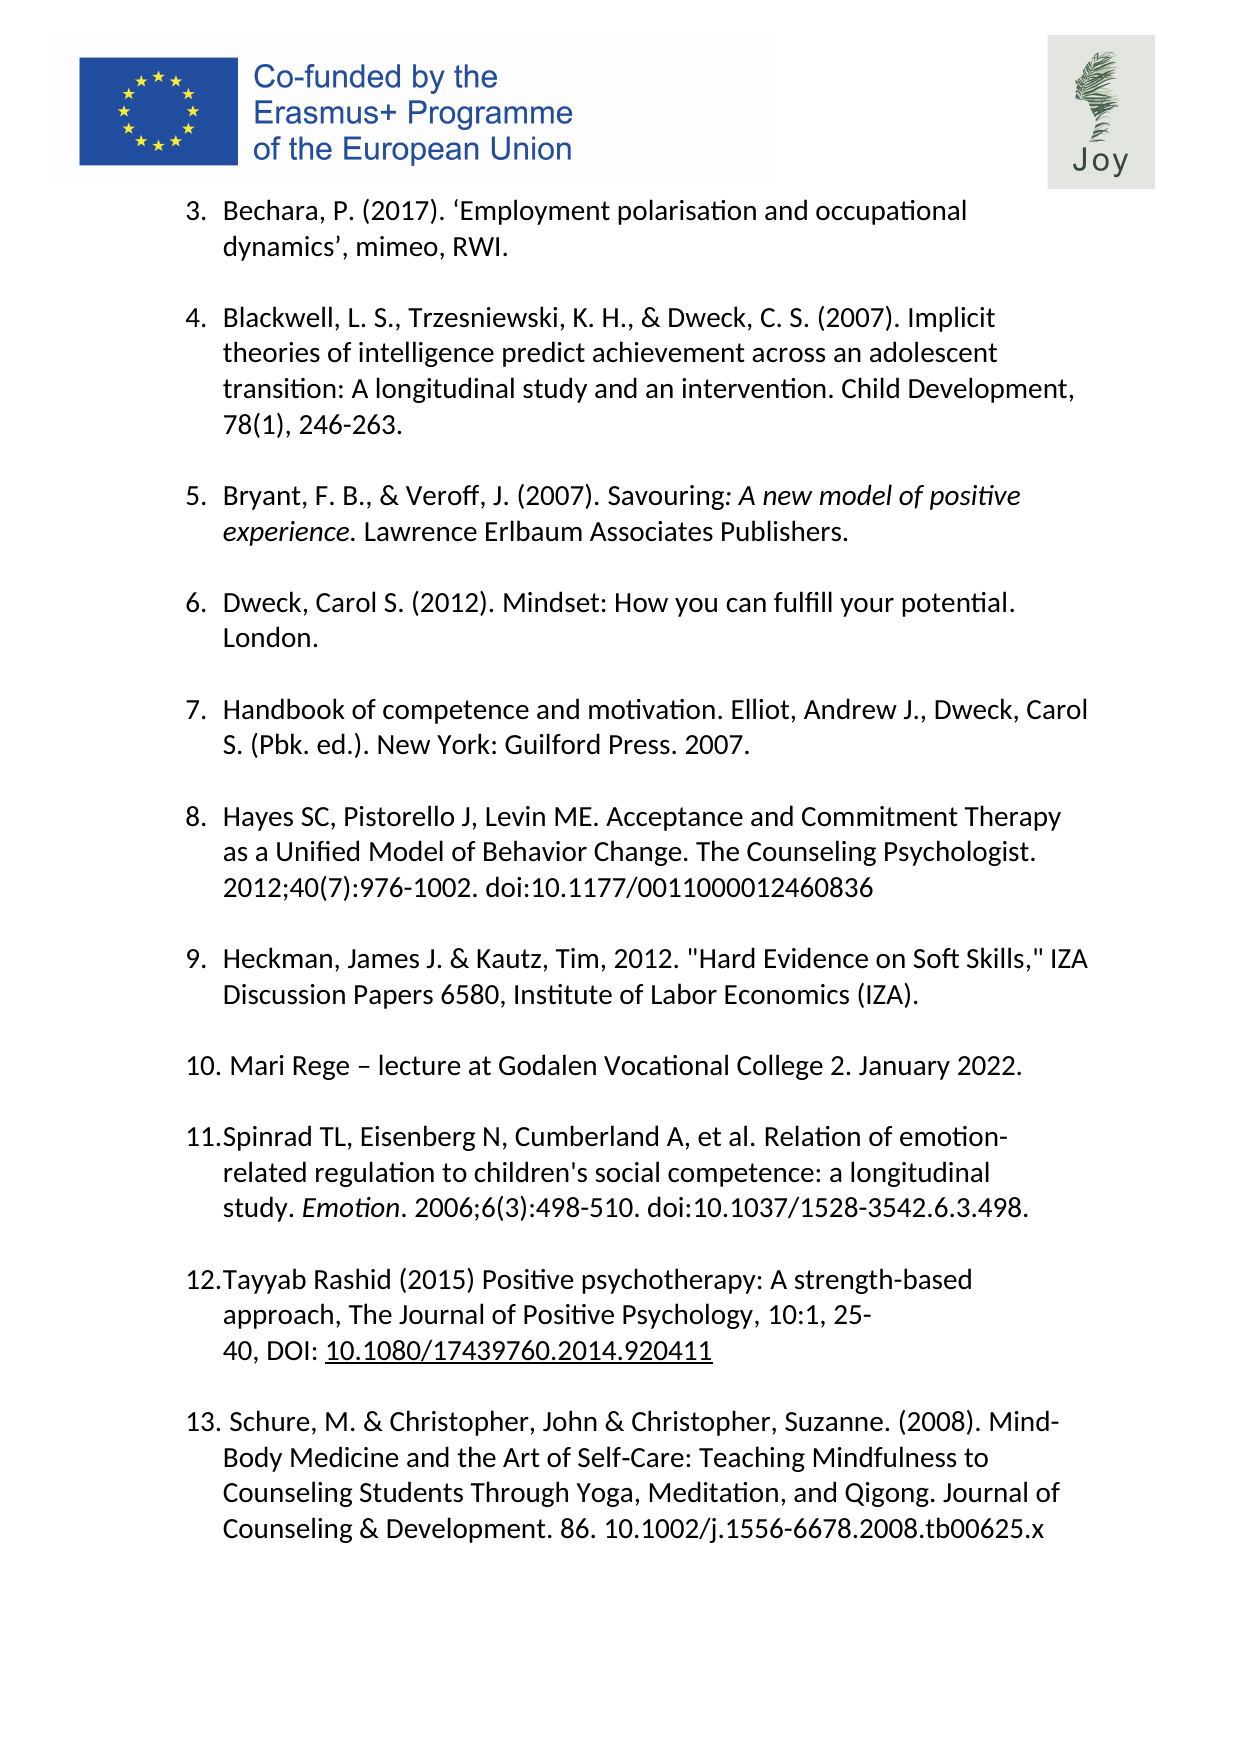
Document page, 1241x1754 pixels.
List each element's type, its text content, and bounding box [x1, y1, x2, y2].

picture [1047, 35, 1156, 189]
list Tayyab Rashid (2015) Positive psychotherapy: A strength-based approach, The Journal of Positive Psychology, 10:1, 25-40, DOI: 10.1080/17439760.2014.920411 [185, 1261, 1093, 1368]
picture [53, 36, 777, 185]
list Dweck, Carol S. (2012). Mindset: How you can fulfill your potential. London. [185, 584, 1093, 655]
list Bechara, P. (2017). ‘Employment polarisation and occupational dynamics’, mimeo, RWI. [185, 192, 1093, 263]
list Blackwell, L. S., Trzesniewski, K. H., & Dweck, C. S. (2007). Implicit theories of intelligence predict achievement across an adolescent transition: A longitudinal study and an intervention. Child Development, 78(1), 246-263. [185, 299, 1093, 441]
list Hayes SC, Pistorello J, Levin ME. Acceptance and Commitment Therapy as a Unified Model of Behavior Change. The Counseling Psychologist. 2012;40(7):976-1002. doi:10.1177/0011000012460836 [185, 798, 1093, 904]
list Mari Rege – lecture at Godalen Vocational College 2. January 2022. [185, 1047, 1093, 1083]
list Schure, M. & Christopher, John & Christopher, Suzanne. (2008). Mind-Body Medicine and the Art of Self‐Care: Teaching Mindfulness to Counseling Students Through Yoga, Meditation, and Qigong. Journal of Counseling & Development. 86. 10.1002/j.1556-6678.2008.tb00625.x [185, 1403, 1093, 1546]
list Heckman, James J. & Kautz, Tim, 2012. "Hard Evidence on Soft Skills," IZA Discussion Papers 6580, Institute of Labor Economics (IZA). [699, 940, 1093, 1011]
list Bryant, F. B., & Veroff, J. (2007). Savouring: A new model of positive experience. Lawrence Erlbaum Associates Publishers. [724, 477, 1093, 548]
list Handbook of competence and motivation. Elliot, Andrew J., Dweck, Carol S. (Pbk. ed.). New York: Guilford Press. 2007. [185, 691, 716, 762]
list Bryant, F. B., & Veroff, J. (2007). Savouring: A new model of positive experience. Lawrence Erlbaum Associates Publishers. [185, 477, 357, 548]
list Spinrad TL, Eisenberg N, Cumberland A, et al. Relation of emotion-related regulation to children's social competence: a longitudinal study. Emotion. 2006;6(3):498-510. doi:10.1037/1528-3542.6.3.498. [185, 1118, 1093, 1225]
list Handbook of competence and motivation. Elliot, Andrew J., Dweck, Carol S. (Pbk. ed.). New York: Guilford Press. 2007. [751, 691, 1093, 762]
